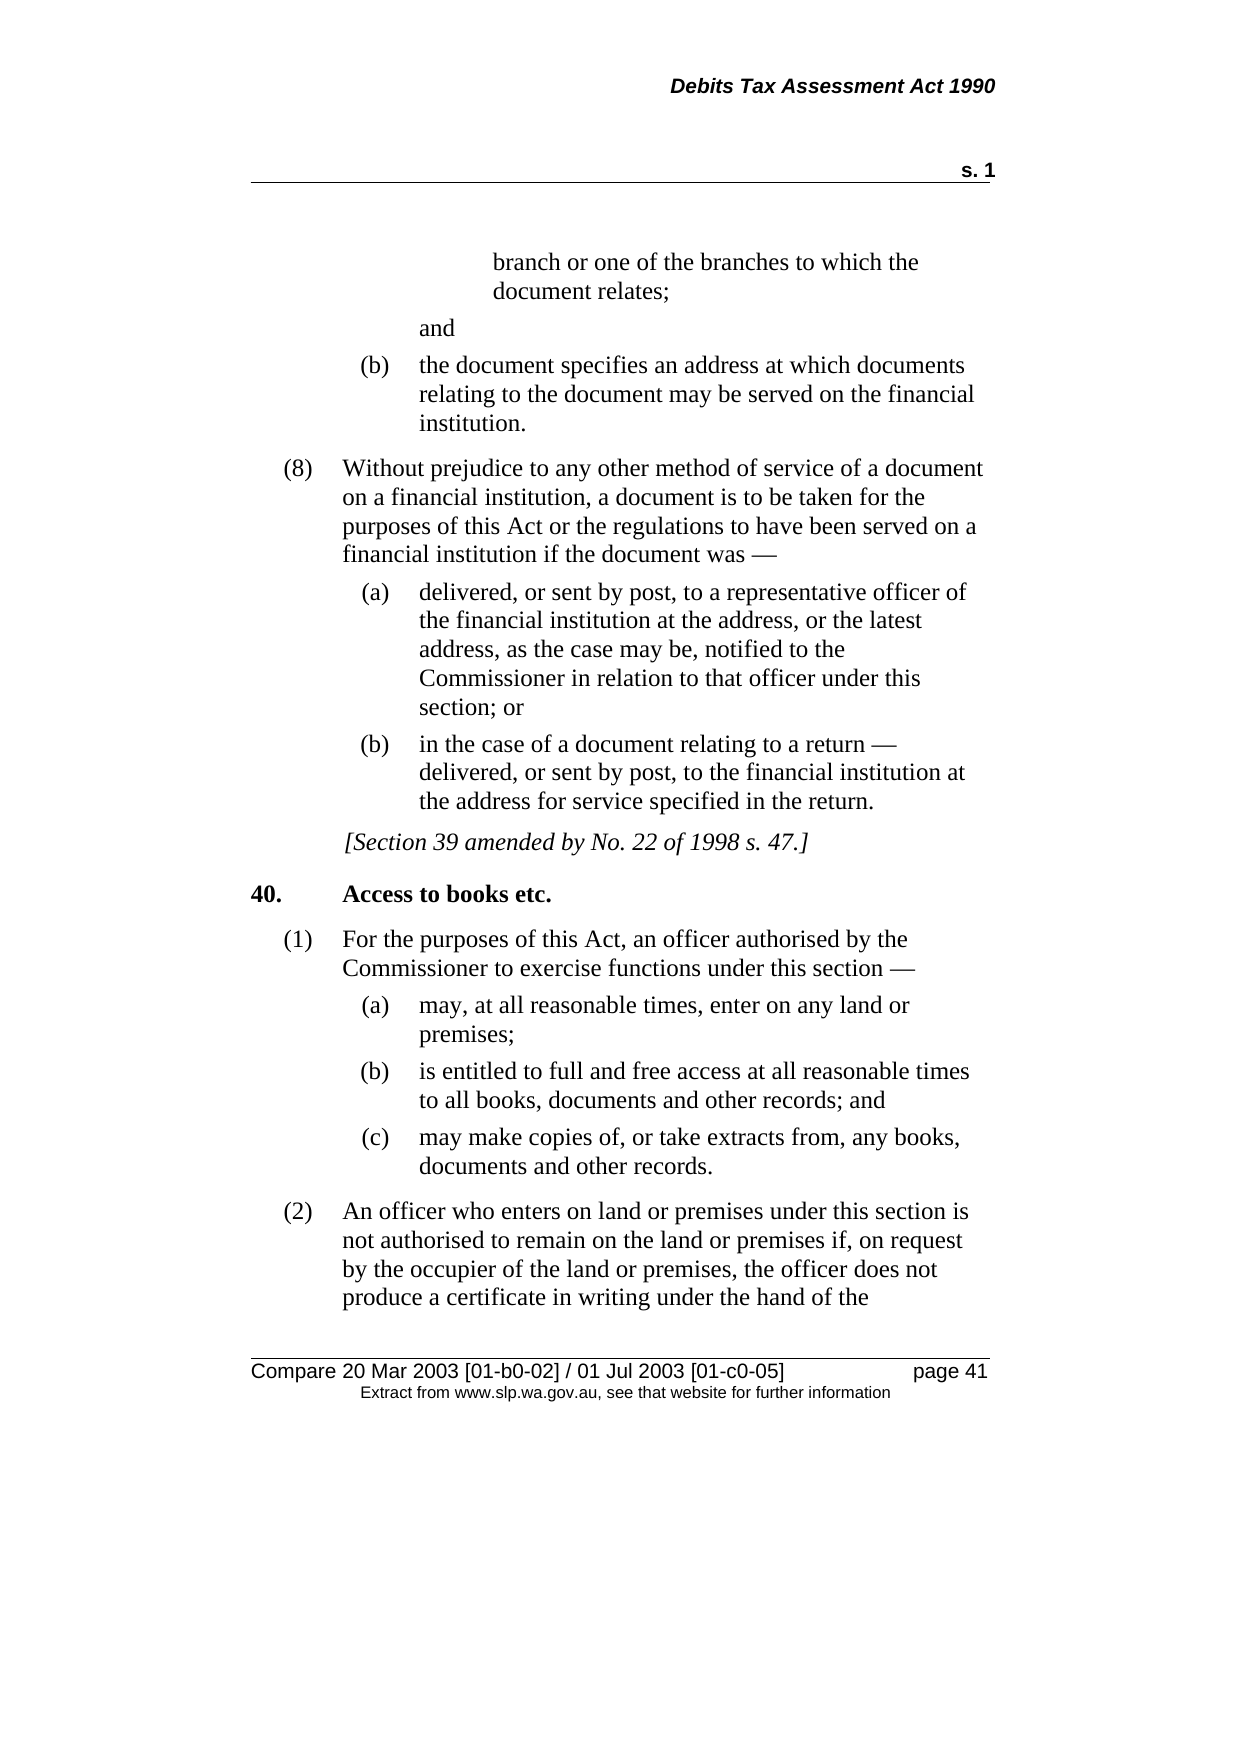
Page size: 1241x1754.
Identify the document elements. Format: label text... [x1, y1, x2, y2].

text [251, 1196, 990, 1311]
text (b) the document specifies an address at which documents relating to the document may be served on the financial institution. [251, 350, 990, 437]
text (8) Without prejudice to any other method of service of a document on a financial institution, a document is to be taken for the purposes of this Act or the regulations to have been served on a financial institution if the document was — [251, 453, 990, 568]
text (b) in the case of a document relating to a return —delivered, or sent by post, to the financial institution at the address for service specified in the return. [251, 729, 990, 815]
text (c) may make copies of, or take extracts from, any books, documents and other records. [251, 1122, 990, 1179]
text (1) For the purposes of this Act, an officer authorised by the Commissioner to exercise functions under this section — [251, 924, 990, 982]
text (b) is entitled to full and free access at all reasonable times to all books, documents and other records; and [251, 1056, 990, 1114]
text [251, 247, 990, 305]
text and [251, 313, 990, 342]
text [Section 39 amended by No. 22 of 1998 s. 47.] [251, 827, 990, 856]
subtitle 40. Access to books etc. [251, 879, 990, 908]
text (a) may, at all reasonable times, enter on any land or premises; [251, 990, 990, 1048]
text (a) delivered, or sent by post, to a representative officer of the financial institution at the address, or the latest address, as the case may be, notified to the Commissioner in relation to that officer under this section; or [251, 577, 990, 720]
